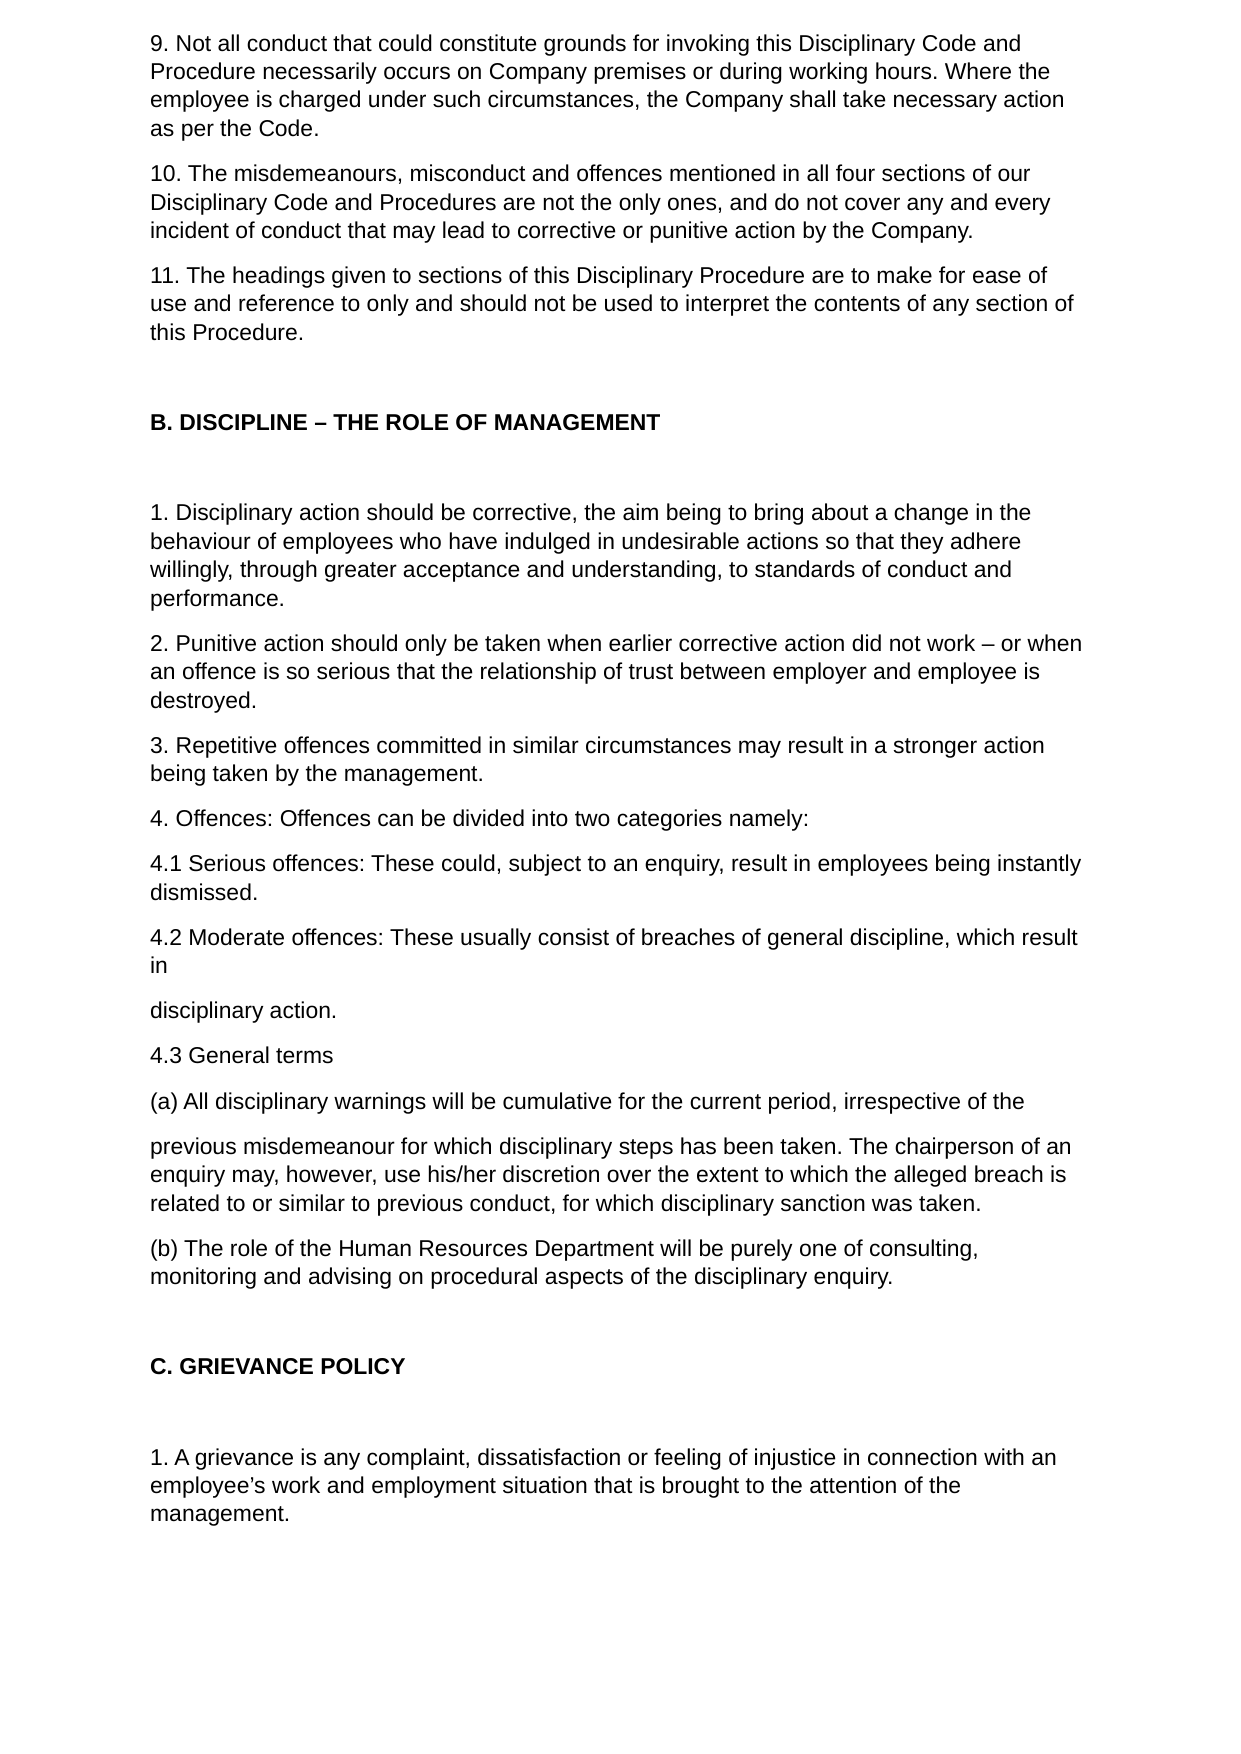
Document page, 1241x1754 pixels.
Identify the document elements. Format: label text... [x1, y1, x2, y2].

text 3. Repetitive offences committed in similar circumstances may result in a stronger action being taken by the management. [150, 732, 1090, 786]
text 10. The misdemeanours, misconduct and offences mentioned in all four sections of our Disciplinary Code and Procedures are not the only ones, and do not cover any and every incident of conduct that may lead to corrective or punitive action by the Company. [150, 160, 1090, 243]
text 1. A grievance is any complaint, dissatisfaction or feeling of injustice in connection with an employee’s work and employment situation that is brought to the attention of the management. [150, 1443, 1090, 1527]
text 4. Offences: Offences can be divided into two categories namely: [150, 805, 1090, 832]
text 4.3 General terms [150, 1042, 1090, 1069]
text B. DISCIPLINE – THE ROLE OF MANAGEMENT [150, 409, 1090, 435]
text C. GRIEVANCE POLICY [150, 1353, 1090, 1380]
text (b) The role of the Human Resources Department will be purely one of consulting, monitoring and advising on procedural aspects of the disciplinary enquiry. [150, 1235, 1090, 1289]
text 4.2 Moderate offences: These usually consist of breaches of general discipline, which result in [150, 924, 1090, 979]
text (a) All disciplinary warnings will be cumulative for the current period, irrespective of the [150, 1088, 1090, 1114]
text 1. Disciplinary action should be corrective, the aim being to bring about a change in the behaviour of employees who have indulged in undesirable actions so that they adhere willingly, through greater acceptance and understanding, to standards of conduct and performance. [150, 499, 1090, 611]
text disciplinary action. [150, 997, 1090, 1024]
text 11. The headings given to sections of this Disciplinary Procedure are to make for ease of use and reference to only and should not be used to interpret the contents of any section of this Procedure. [150, 262, 1090, 345]
text 2. Punitive action should only be taken when earlier corrective action did not work – or when an offence is so serious that the relationship of trust between employer and employee is destroyed. [150, 630, 1090, 713]
text 9. Not all conduct that could constitute grounds for invoking this Disciplinary Code and Procedure necessarily occurs on Company premises or during working hours. Where the employee is charged under such circumstances, the Company shall take necessary action as per the Code. [150, 29, 1090, 141]
text previous misdemeanour for which disciplinary steps has been taken. The chairperson of an enquiry may, however, use his/her discretion over the extent to which the alleged breach is related to or similar to previous conduct, for which disciplinary sanction was taken. [150, 1133, 1090, 1216]
text 4.1 Serious offences: These could, subject to an enquiry, result in employees being instantly dismissed. [150, 850, 1090, 905]
